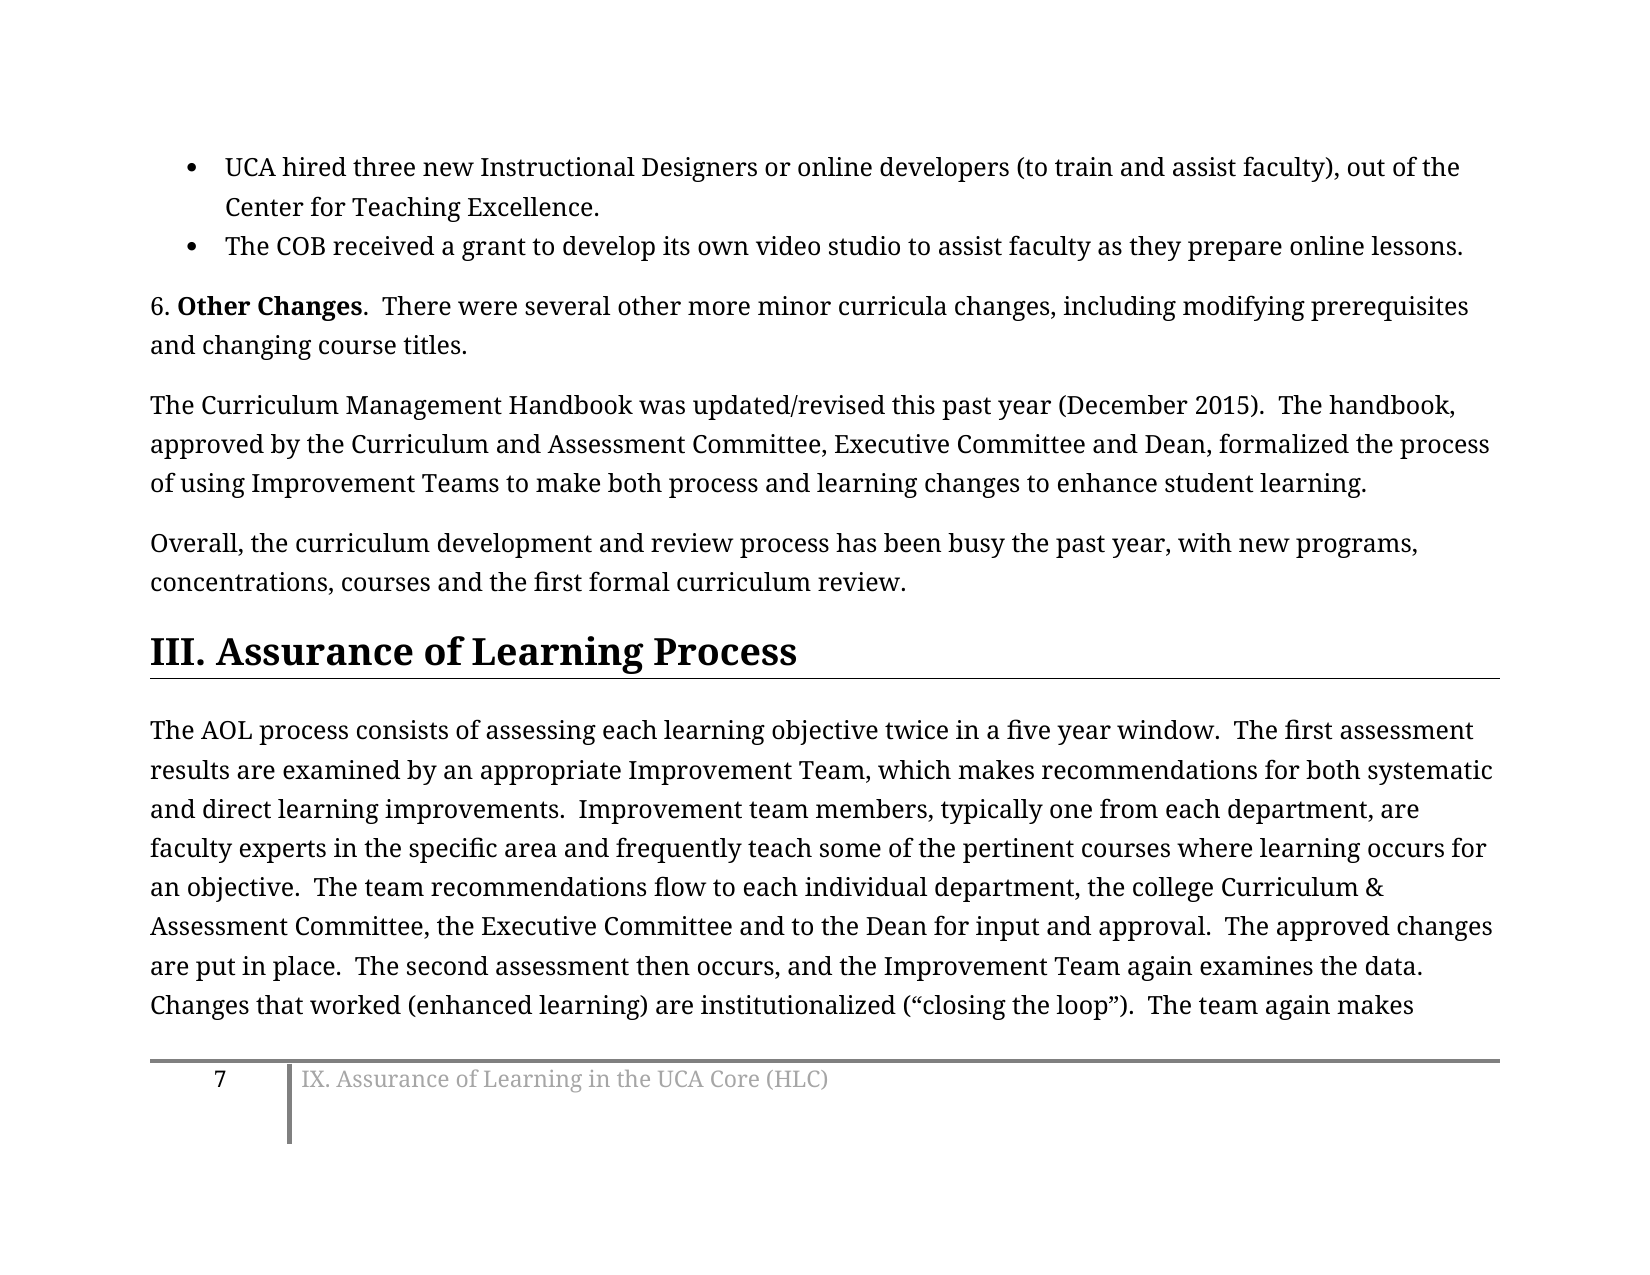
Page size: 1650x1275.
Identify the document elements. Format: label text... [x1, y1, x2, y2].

text 6. Other Changes. There were several other more minor curricula changes, including modifying prerequisites and changing course titles. [150, 288, 1500, 362]
list The COB received a grant to develop its own video studio to assist faculty as they prepare online lessons. [187, 228, 1500, 262]
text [150, 713, 1500, 1021]
text The Curriculum Management Handbook was updated/revised this past year (December 2015). The handbook, approved by the Curriculum and Assessment Committee, Executive Committee and Dean, formalized the process of using Improvement Teams to make both process and learning changes to enhance student learning. [150, 387, 1500, 500]
text Overall, the curriculum development and review process has been busy the past year, with new programs, concentrations, courses and the first formal curriculum review. [150, 526, 1500, 599]
list UCA hired three new Instructional Designers or online developers (to train and assist faculty), out of the Center for Teaching Excellence. [187, 150, 1500, 223]
subtitle III. Assurance of Learning Process [150, 625, 1500, 678]
